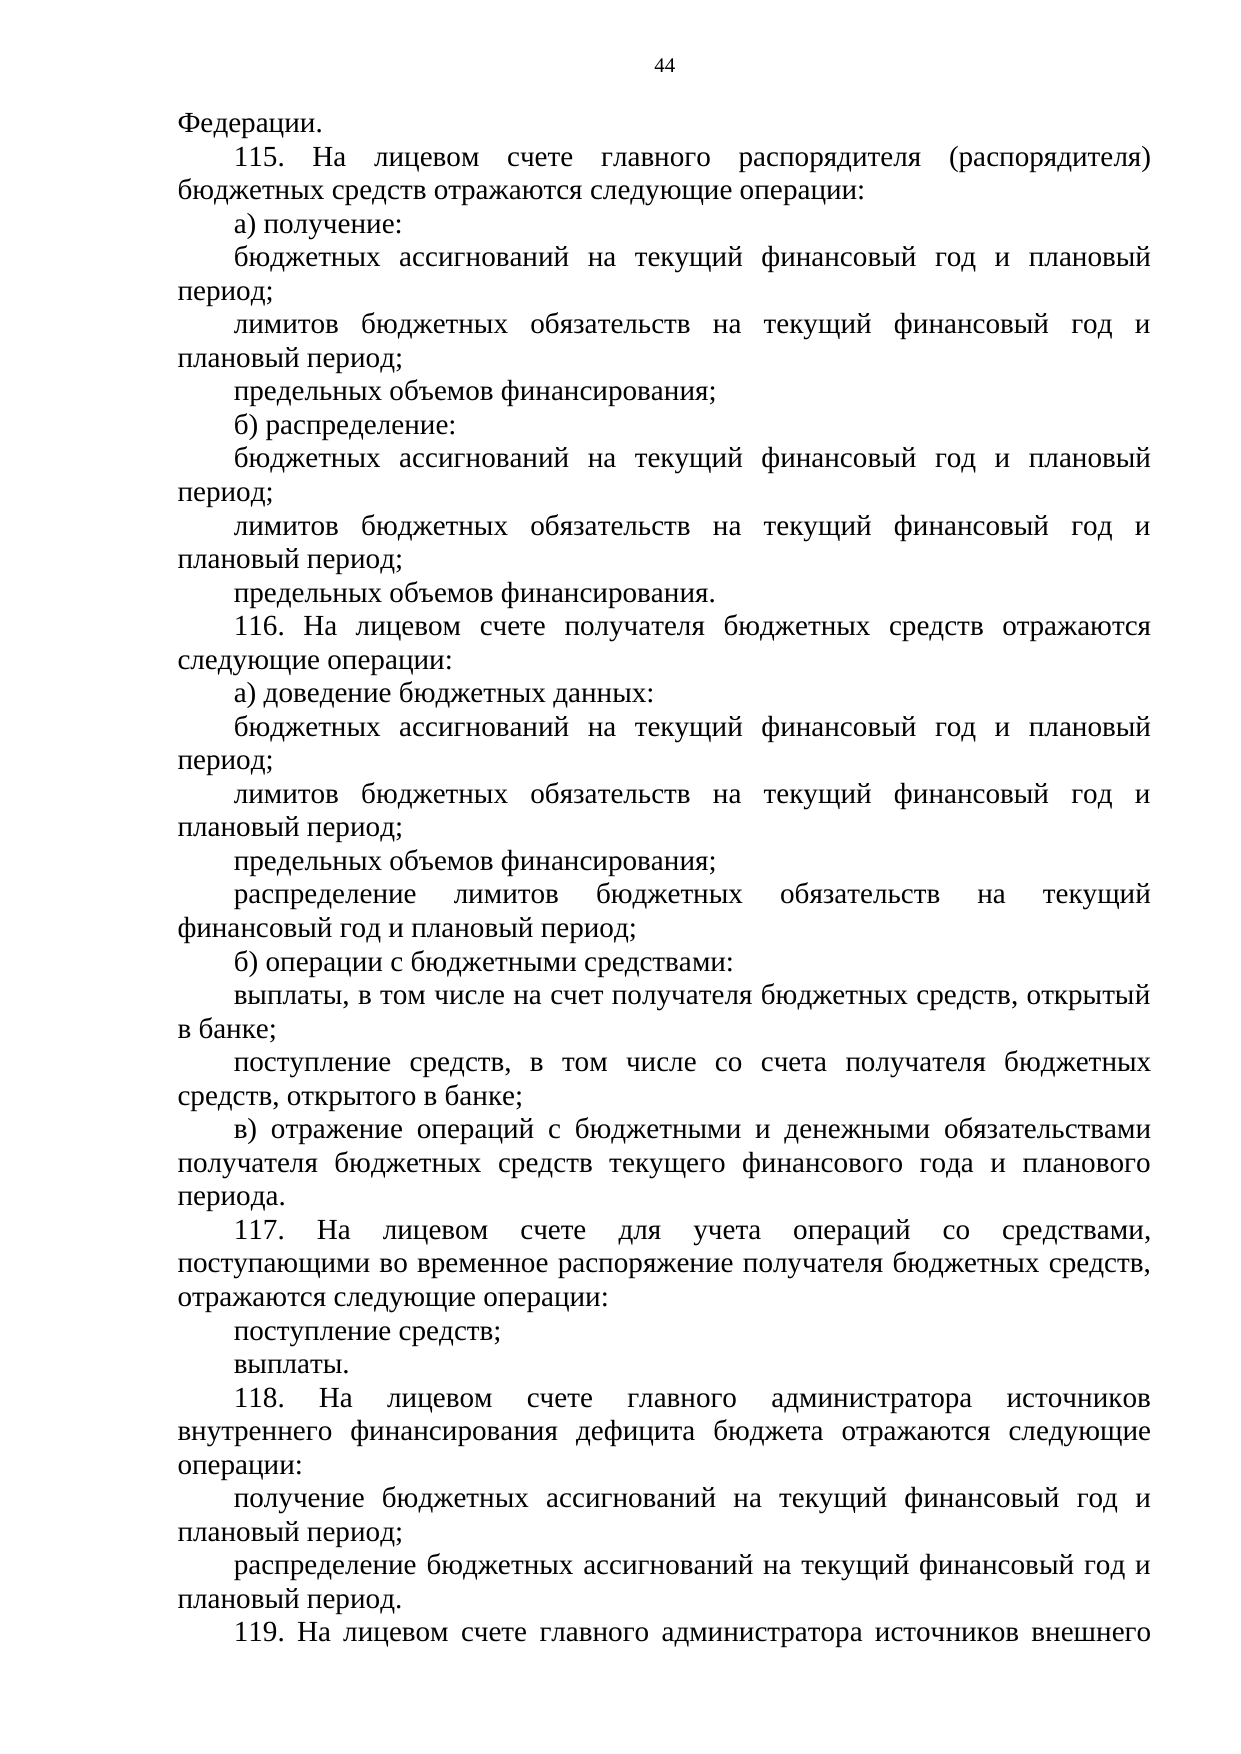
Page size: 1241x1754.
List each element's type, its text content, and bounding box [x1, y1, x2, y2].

text бюджетных ассигнований на текущий финансовый год и плановый период; [177, 709, 1152, 776]
text 118. На лицевом счете главного администратора источников внутреннего финансирования дефицита бюджета отражаются следующие операции: [177, 1380, 1152, 1480]
text б) операции с бюджетными средствами: [177, 944, 1152, 977]
text а) доведение бюджетных данных: [177, 675, 1152, 709]
text предельных объемов финансирования; [177, 373, 1152, 407]
text поступление средств; [177, 1313, 1152, 1346]
text выплаты. [177, 1346, 1152, 1380]
text лимитов бюджетных обязательств на текущий финансовый год и плановый период; [177, 776, 1152, 843]
text поступление средств, в том числе со счета получателя бюджетных средств, открытого в банке; [177, 1044, 1152, 1111]
text получение бюджетных ассигнований на текущий финансовый год и плановый период; [177, 1480, 1152, 1547]
text лимитов бюджетных обязательств на текущий финансовый год и плановый период; [177, 306, 1152, 373]
text распределение лимитов бюджетных обязательств на текущий финансовый год и плановый период; [177, 877, 1152, 944]
text распределение бюджетных ассигнований на текущий финансовый год и плановый период. [177, 1547, 1152, 1614]
text предельных объемов финансирования; [177, 843, 1152, 877]
text предельных объемов финансирования. [177, 575, 1152, 608]
text выплаты, в том числе на счет получателя бюджетных средств, открытый в банке; [177, 977, 1152, 1044]
text бюджетных ассигнований на текущий финансовый год и плановый период; [177, 441, 1152, 508]
text лимитов бюджетных обязательств на текущий финансовый год и плановый период; [177, 508, 1152, 575]
text бюджетных ассигнований на текущий финансовый год и плановый период; [177, 239, 1152, 306]
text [177, 1614, 1152, 1648]
text 116. На лицевом счете получателя бюджетных средств отражаются следующие операции: [177, 608, 1152, 675]
text 115. На лицевом счете главного распорядителя (распорядителя) бюджетных средств отражаются следующие операции: [177, 139, 1152, 206]
text в) отражение операций с бюджетными и денежными обязательствами получателя бюджетных средств текущего финансового года и планового периода. [177, 1111, 1152, 1212]
text б) распределение: [177, 407, 1152, 441]
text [177, 105, 1152, 139]
text 117. На лицевом счете для учета операций со средствами, поступающими во временное распоряжение получателя бюджетных средств, отражаются следующие операции: [177, 1212, 1152, 1313]
text а) получение: [177, 206, 1152, 239]
